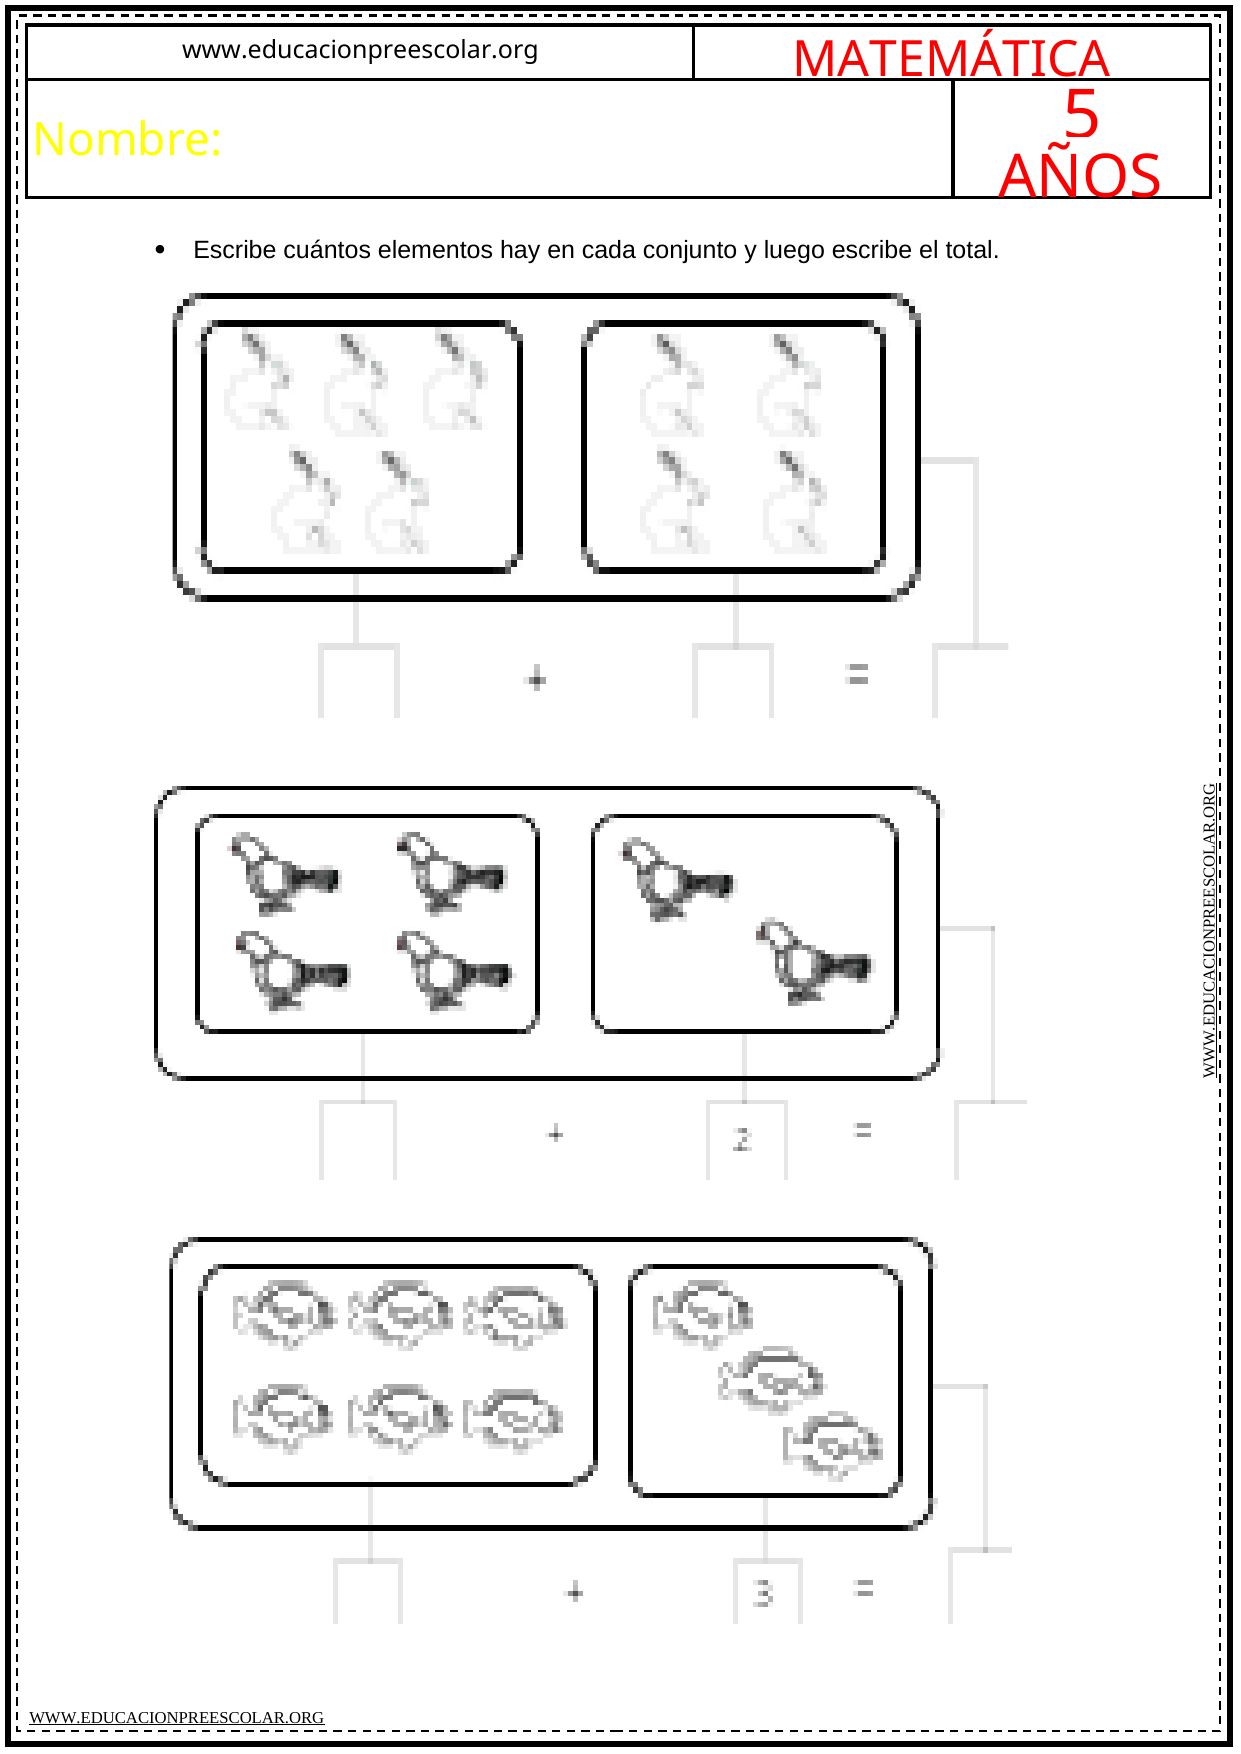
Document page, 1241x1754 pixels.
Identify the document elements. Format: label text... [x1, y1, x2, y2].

list Escribe cuántos elementos hay en cada conjunto y luego escribe el total. [156, 236, 1063, 264]
